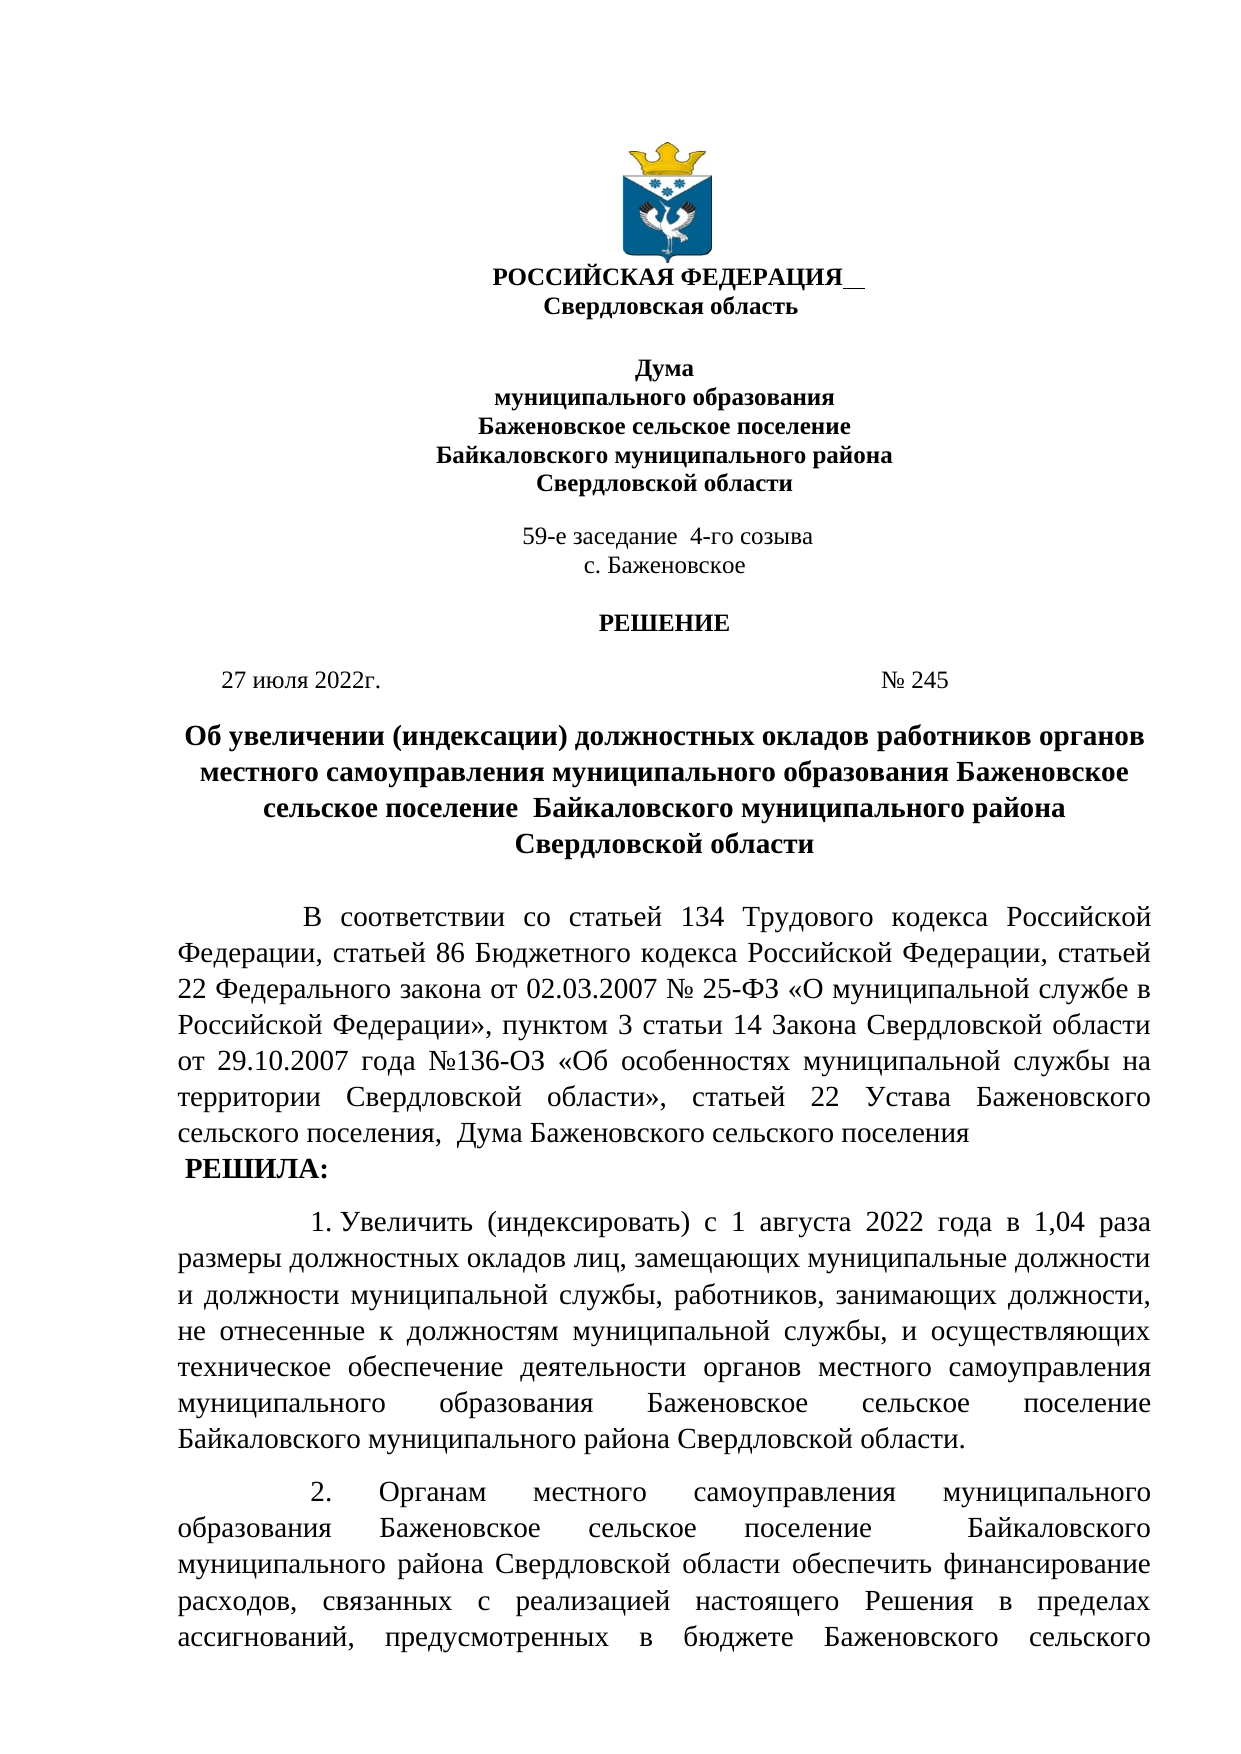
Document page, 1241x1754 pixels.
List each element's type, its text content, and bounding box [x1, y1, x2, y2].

text 27 июля 2022г. № 245 [177, 665, 1152, 694]
text Баженовское сельское поселение [177, 411, 1152, 440]
text Байкаловского муниципального района [177, 440, 1152, 468]
text Свердловской области [177, 468, 1152, 497]
text 1. Увеличить (индексировать) с 1 августа 2022 года в 1,04 раза размеры должностных окладов лиц, замещающих муниципальные должности и должности муниципальной службы, работников, занимающих должности, не отнесенные к должностям муниципальной службы, и осуществляющих техническое обеспечение деятельности органов местного самоуправления муниципального образования Баженовское сельское поселение Байкаловского муниципального района Свердловской области. [177, 1204, 1152, 1455]
text В соответствии со статьей 134 Трудового кодекса Российской Федерации, статьей 86 Бюджетного кодекса Российской Федерации, статьей 22 Федерального закона от 02.03.2007 № 25-ФЗ «О муниципальной службе в Российской Федерации», пунктом 3 статьи 14 Закона Свердловской области от 29.10.2007 года №136-ОЗ «Об особенностях муниципальной службы на территории Свердловской области», статьей 22 Устава Баженовского сельского поселения, Дума Баженовского сельского поселения [177, 899, 1152, 1149]
text РЕШИЛА: [177, 1152, 1152, 1185]
text Российская Федерация [177, 262, 1152, 291]
subtitle Дума [177, 353, 1152, 382]
subtitle Свердловская область [177, 291, 1152, 320]
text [177, 1474, 1152, 1652]
picture [622, 142, 712, 263]
text 59-е заседание 4-го созыва [177, 521, 1152, 550]
text с. Баженовское [177, 550, 1152, 579]
subtitle РЕШЕНИЕ [177, 608, 1152, 636]
text Об увеличении (индексации) должностных окладов работников органов местного самоуправления муниципального образования Баженовское сельское поселение Байкаловского муниципального района Свердловской области [177, 718, 1152, 860]
subtitle муниципального образования [177, 382, 1152, 411]
